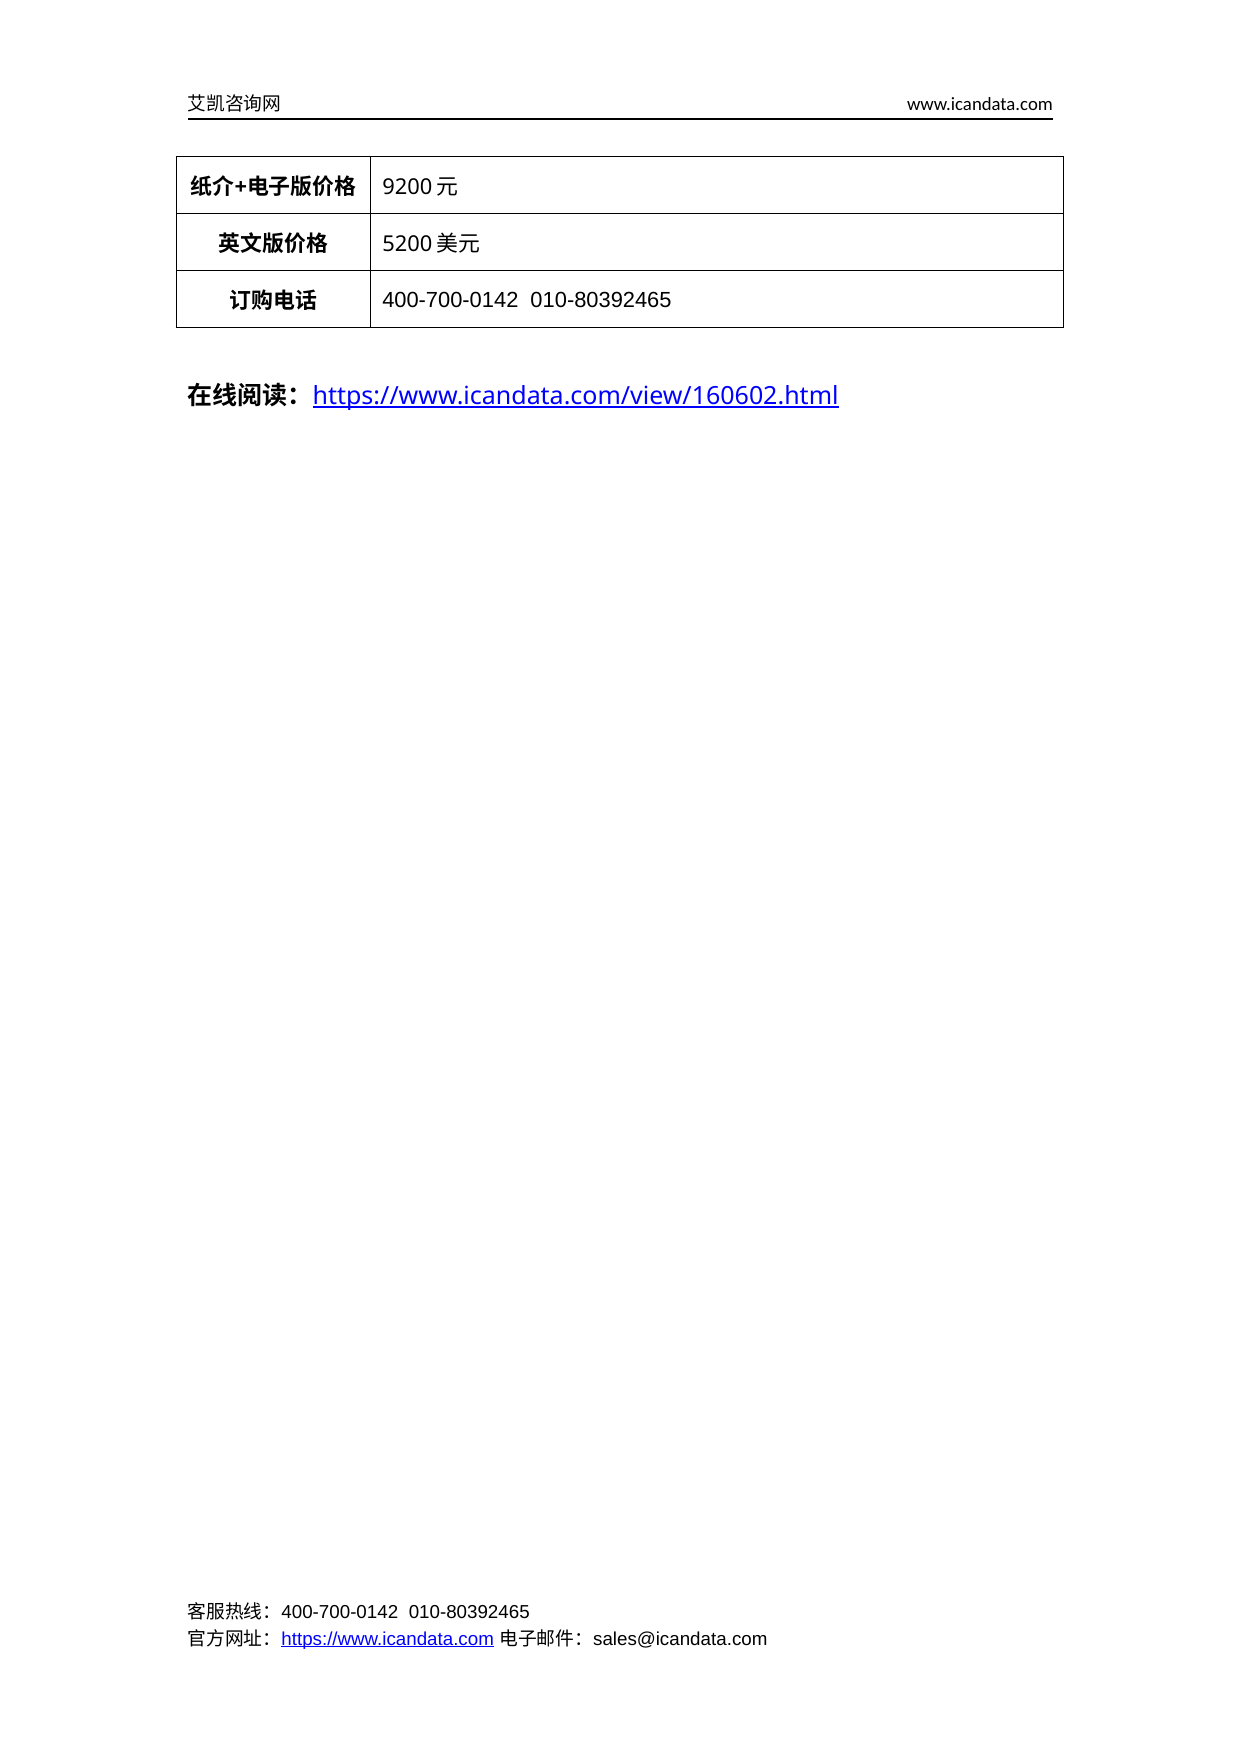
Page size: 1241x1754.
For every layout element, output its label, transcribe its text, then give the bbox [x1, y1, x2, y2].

table_cell 5200美元 [371, 214, 1063, 270]
text 在线阅读：https://www.icandata.com/view/160602.html [187, 361, 1053, 426]
table_cell 英文版价格 [177, 214, 370, 270]
table_cell 400-700-0142 010-80392465 [371, 271, 1063, 327]
table_cell 纸介+电子版价格 [177, 157, 370, 213]
table_cell 订购电话 [177, 271, 370, 327]
table_cell 9200元 [371, 157, 1063, 213]
